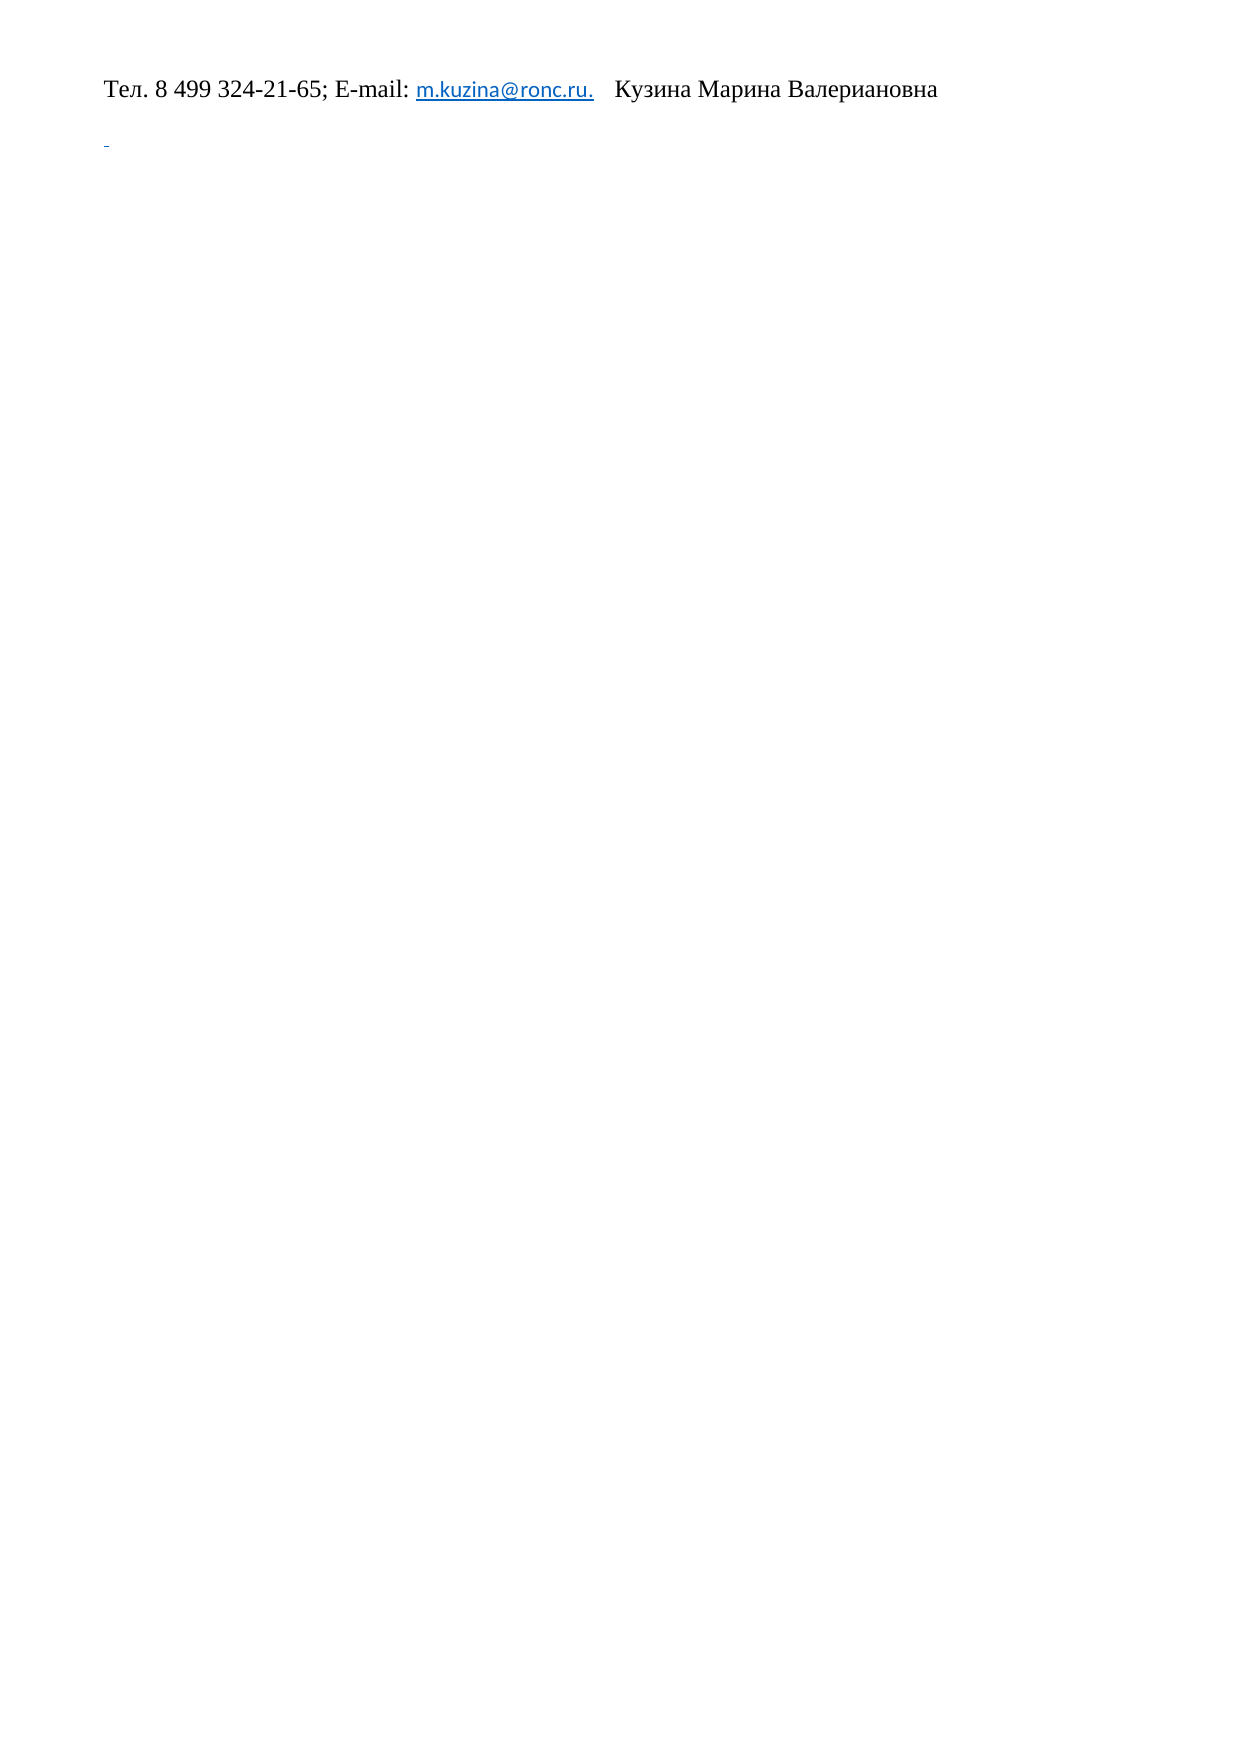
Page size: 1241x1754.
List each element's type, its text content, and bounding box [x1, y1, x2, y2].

text Тел. 8 499 324-21-65; E-mail: m.kuzina@ronc.ru. Кузина Марина Валериановна [103, 74, 1137, 103]
